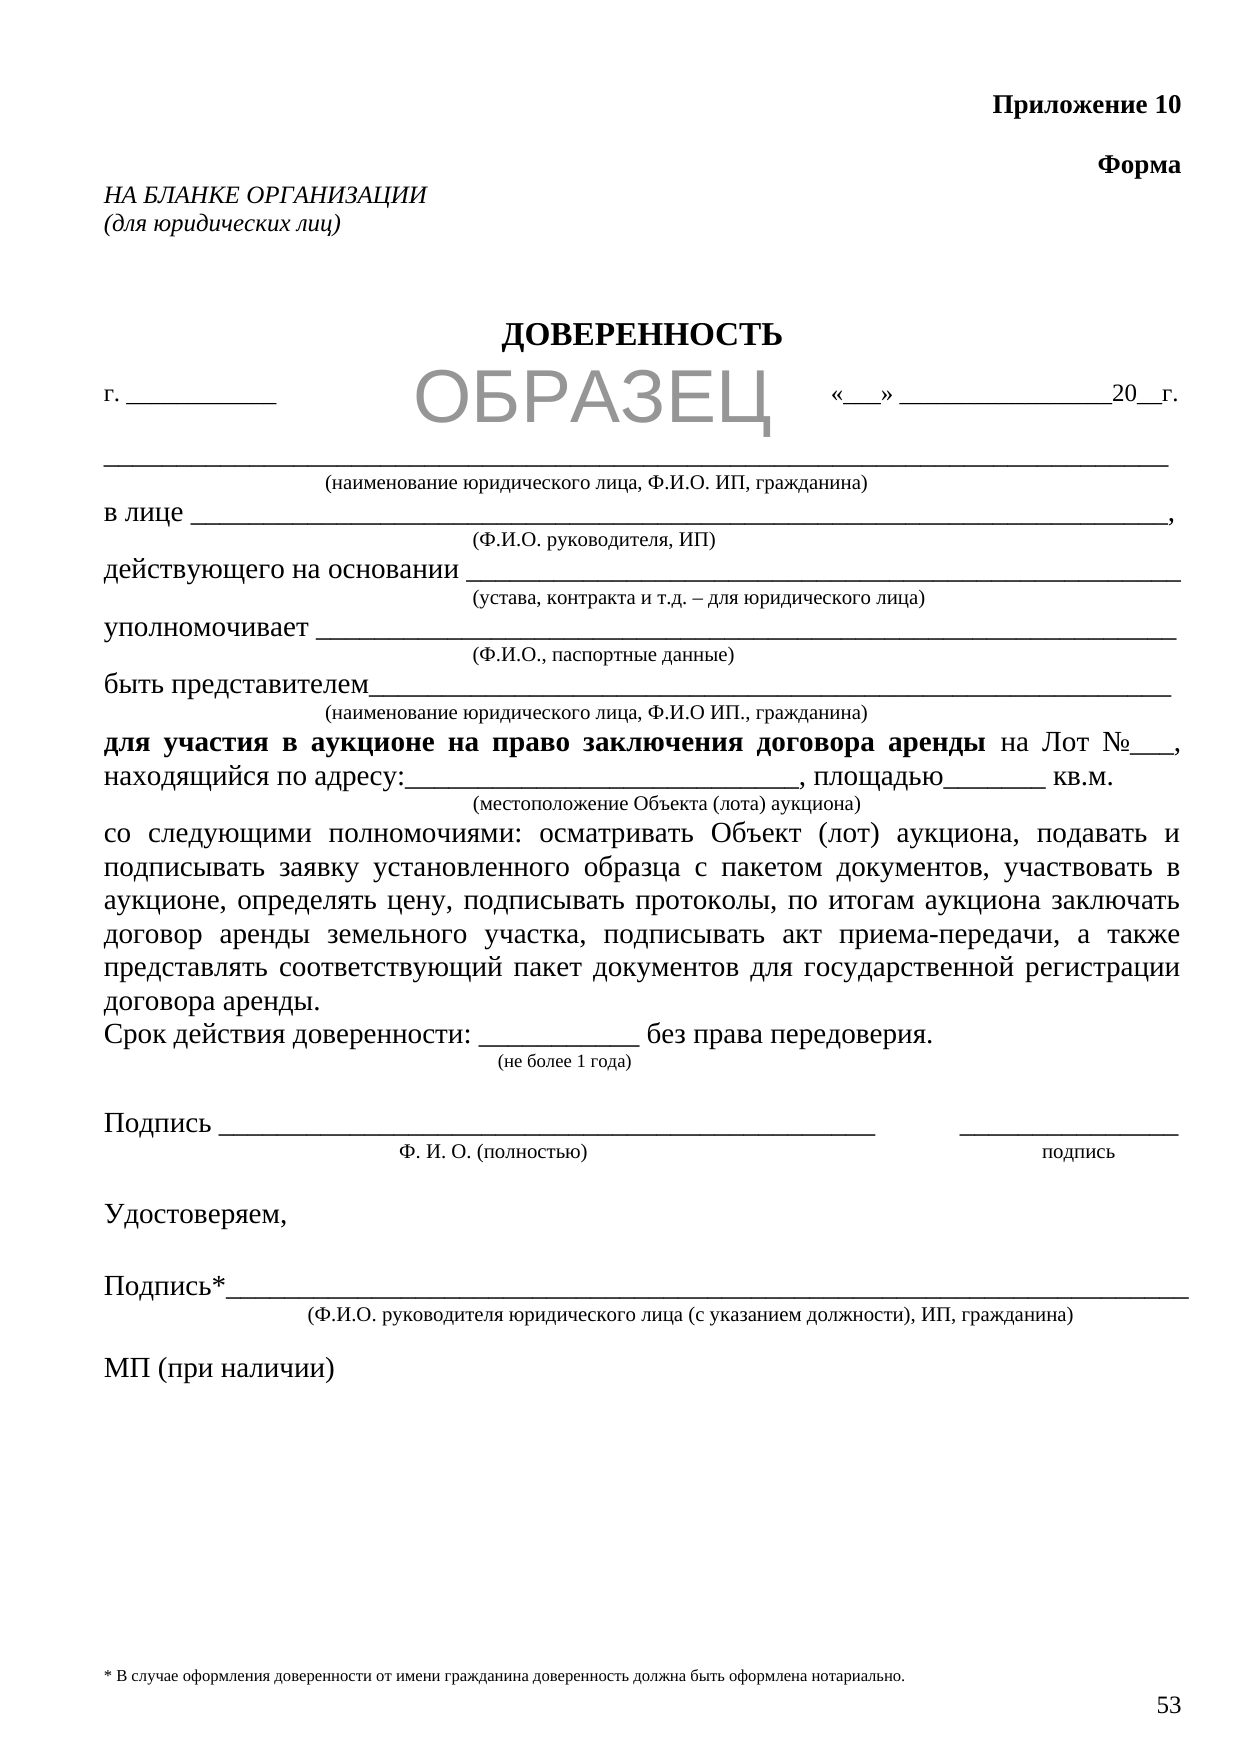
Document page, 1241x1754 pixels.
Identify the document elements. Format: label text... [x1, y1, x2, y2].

text Срок действия доверенности: ___________ без права передоверия. [103, 1016, 1181, 1050]
text (местоположение Объекта (лота) аукциона) [399, 791, 1181, 815]
text в лице ___________________________________________________________________, [103, 494, 1181, 527]
text Подпись*__________________________________________________________________ [44, 1268, 1240, 1302]
text Форма [103, 148, 1181, 180]
text Ф. И. О. (полностью) подпись [103, 1139, 1181, 1163]
text со следующими полномочиями: осматривать Объект (лот) аукциона, подавать и подписывать заявку установленного образца с пакетом документов, участвовать в аукционе, определять цену, подписывать протоколы, по итогам аукциона заключать договор аренды земельного участка, подписывать акт приема-передачи, а также представлять соответствующий пакет документов для государственной регистрации договора аренды. [103, 815, 1181, 1016]
text (наименование юридического лица, Ф.И.О. ИП, гражданина) [162, 469, 1181, 494]
text НА БЛАНКЕ ОРГАНИЗАЦИИ [103, 180, 1181, 208]
text (устава, контракта и т.д. – для юридического лица) [398, 585, 1181, 609]
text действующего на основании _________________________________________________ [103, 551, 1181, 585]
text (наименование юридического лица, Ф.И.О ИП., гражданина) [325, 700, 1181, 724]
text ДОВЕРЕННОСТЬ [103, 314, 1181, 352]
text уполномочивает ___________________________________________________________ [103, 609, 1181, 642]
text * В случае оформления доверенности от имени гражданина доверенность должна быть оформлена нотариально. [103, 1666, 1181, 1685]
subtitle Приложение 10 [103, 89, 1181, 120]
text г. ____________ «___» _________________20__г. [103, 378, 1181, 407]
text (не более 1 года) [103, 1050, 1181, 1072]
text (для юридических лиц) [103, 208, 1181, 237]
text МП (при наличии) [103, 1350, 835, 1383]
text Подпись _____________________________________________ _______________ [103, 1105, 1181, 1139]
text Удостоверяем, [103, 1196, 1181, 1230]
text (Ф.И.О. руководителя, ИП) [398, 527, 1181, 551]
text (Ф.И.О., паспортные данные) [398, 642, 1181, 666]
text быть представителем_______________________________________________________ [103, 666, 1181, 700]
text для участия в аукционе на право заключения договора аренды на Лот №___, находящийся по адресу:___________________________, площадью_______ кв.м. [103, 724, 1181, 791]
text (Ф.И.О. руководителя юридического лица (с указанием должности), ИП, гражданина) [177, 1302, 1181, 1326]
text _________________________________________________________________________ [103, 436, 1181, 469]
